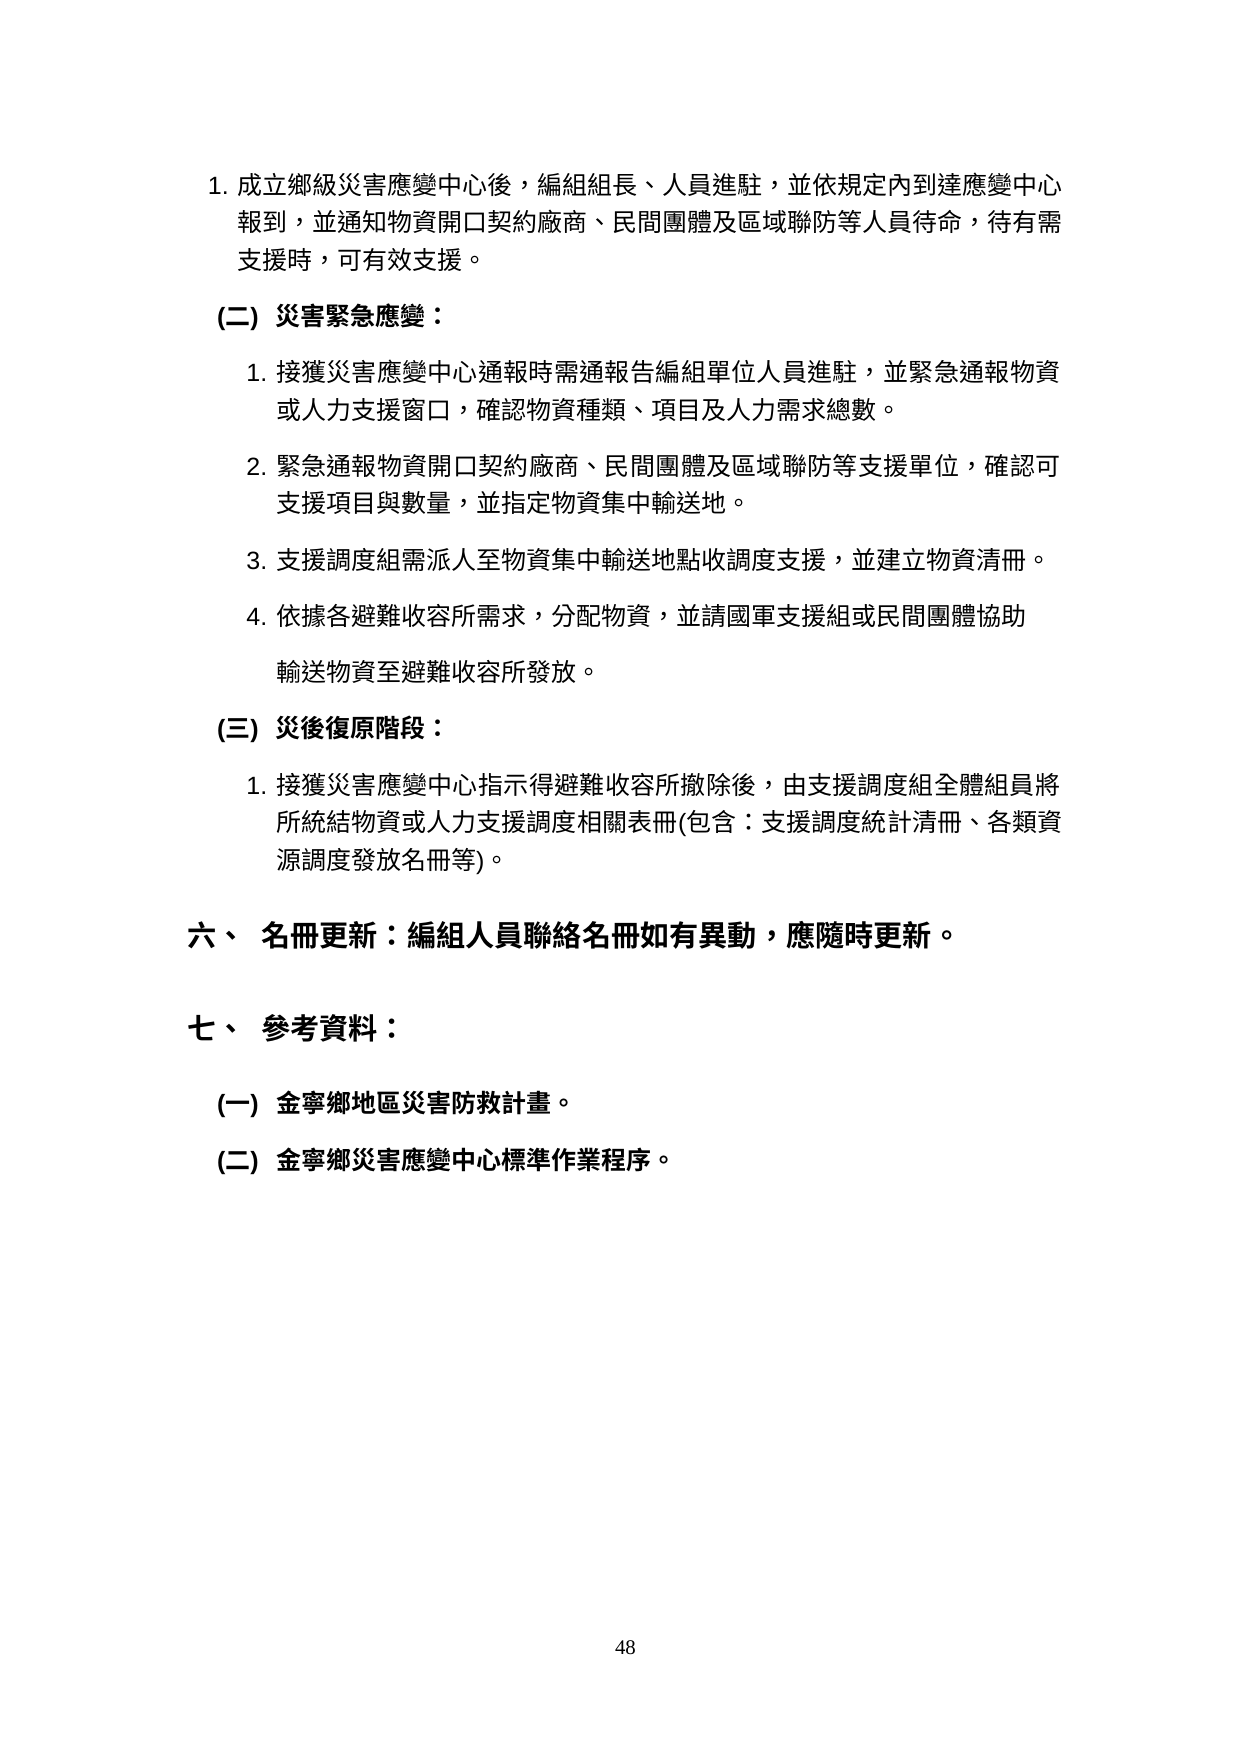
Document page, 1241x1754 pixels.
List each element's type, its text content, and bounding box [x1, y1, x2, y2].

subtitle 緊急通報物資開口契約廠商、民間團體及區域聯防等支援單位，確認可支援項目與數量，並指定物資集中輸送地。 [246, 446, 1063, 521]
subtitle 名冊更新：編組人員聯絡名冊如有異動，應隨時更新。 [187, 896, 1063, 971]
subtitle 災害緊急應變： [217, 296, 1063, 333]
subtitle 支援調度組需派人至物資集中輸送地點收調度支援，並建立物資清冊。 [246, 539, 1063, 577]
subtitle 金寧鄉災害應變中心標準作業程序。 [217, 1139, 1063, 1177]
subtitle 接獲災害應變中心指示得避難收容所撤除後，由支援調度組全體組員將 所統結物資或人力支援調度相關表冊(包含：支援調度統計清冊、各類資 源調度發放名冊等)。 [246, 764, 1063, 877]
subtitle 參考資料： [187, 989, 1063, 1064]
subtitle 金寧鄉地區災害防救計畫。 [217, 1083, 1063, 1121]
subtitle 接獲災害應變中心通報時需通報告編組單位人員進駐，並緊急通報物資或人力支援窗口，確認物資種類、項目及人力需求總數。 [246, 352, 1063, 427]
subtitle 輸送物資至避難收容所發放。 [276, 652, 1063, 689]
subtitle 成立鄉級災害應變中心後，編組組長、人員進駐，並依規定內到達應變中心報到，並通知物資開口契約廠商、民間團體及區域聯防等人員待命，待有需支援時，可有效支援。 [208, 164, 1063, 277]
subtitle 依據各避難收容所需求，分配物資，並請國軍支援組或民間團體協助 [246, 596, 1063, 633]
subtitle 災後復原階段： [217, 708, 1063, 746]
